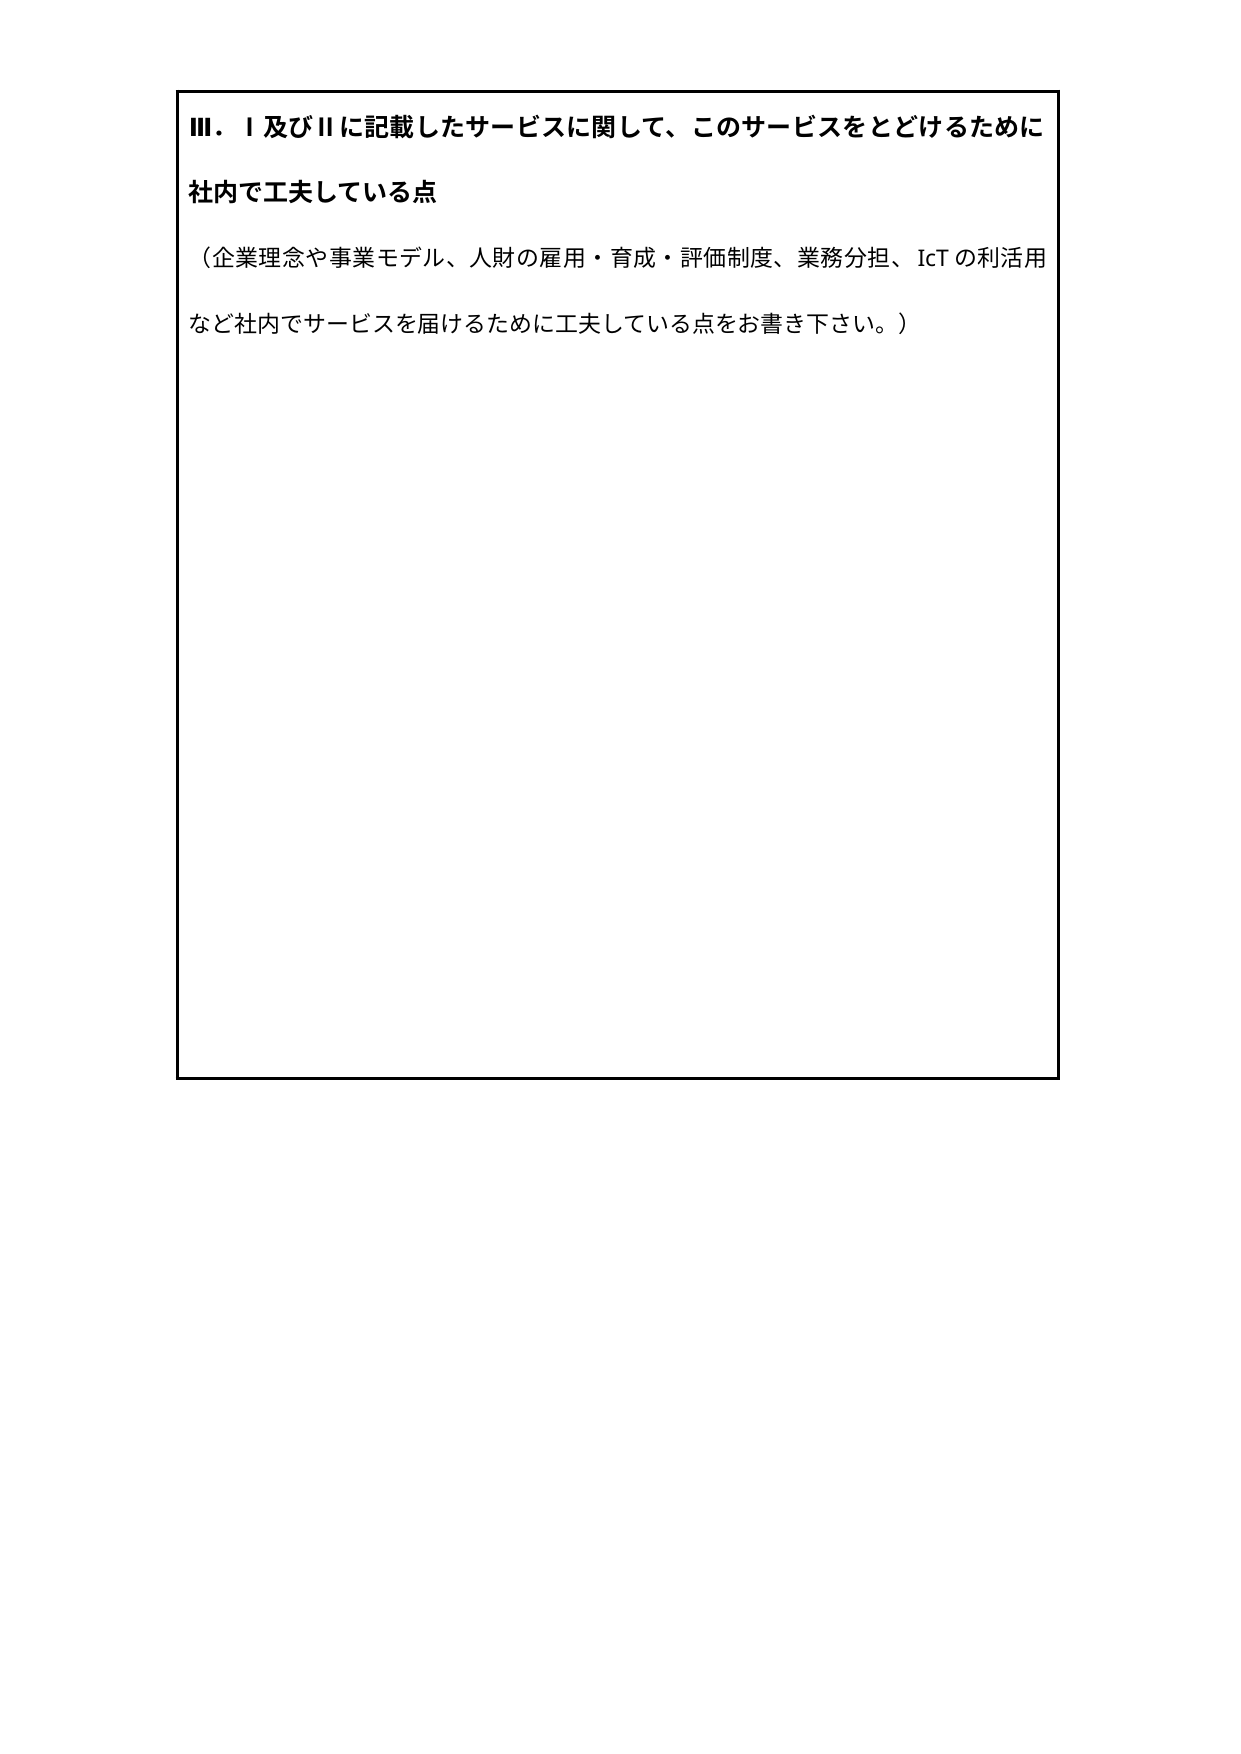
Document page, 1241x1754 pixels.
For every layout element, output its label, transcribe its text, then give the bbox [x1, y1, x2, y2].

table_cell Ⅲ．Ⅰ及びⅡに記載したサービスに関して、このサービスをとどけるために社内で工夫している点 （企業理念や事業モデル、人財の雇用・育成・評価制度、業務分担、IcTの利活用など社内でサービスを届けるために工夫している点をお書き下さい。） [179, 93, 1057, 1077]
